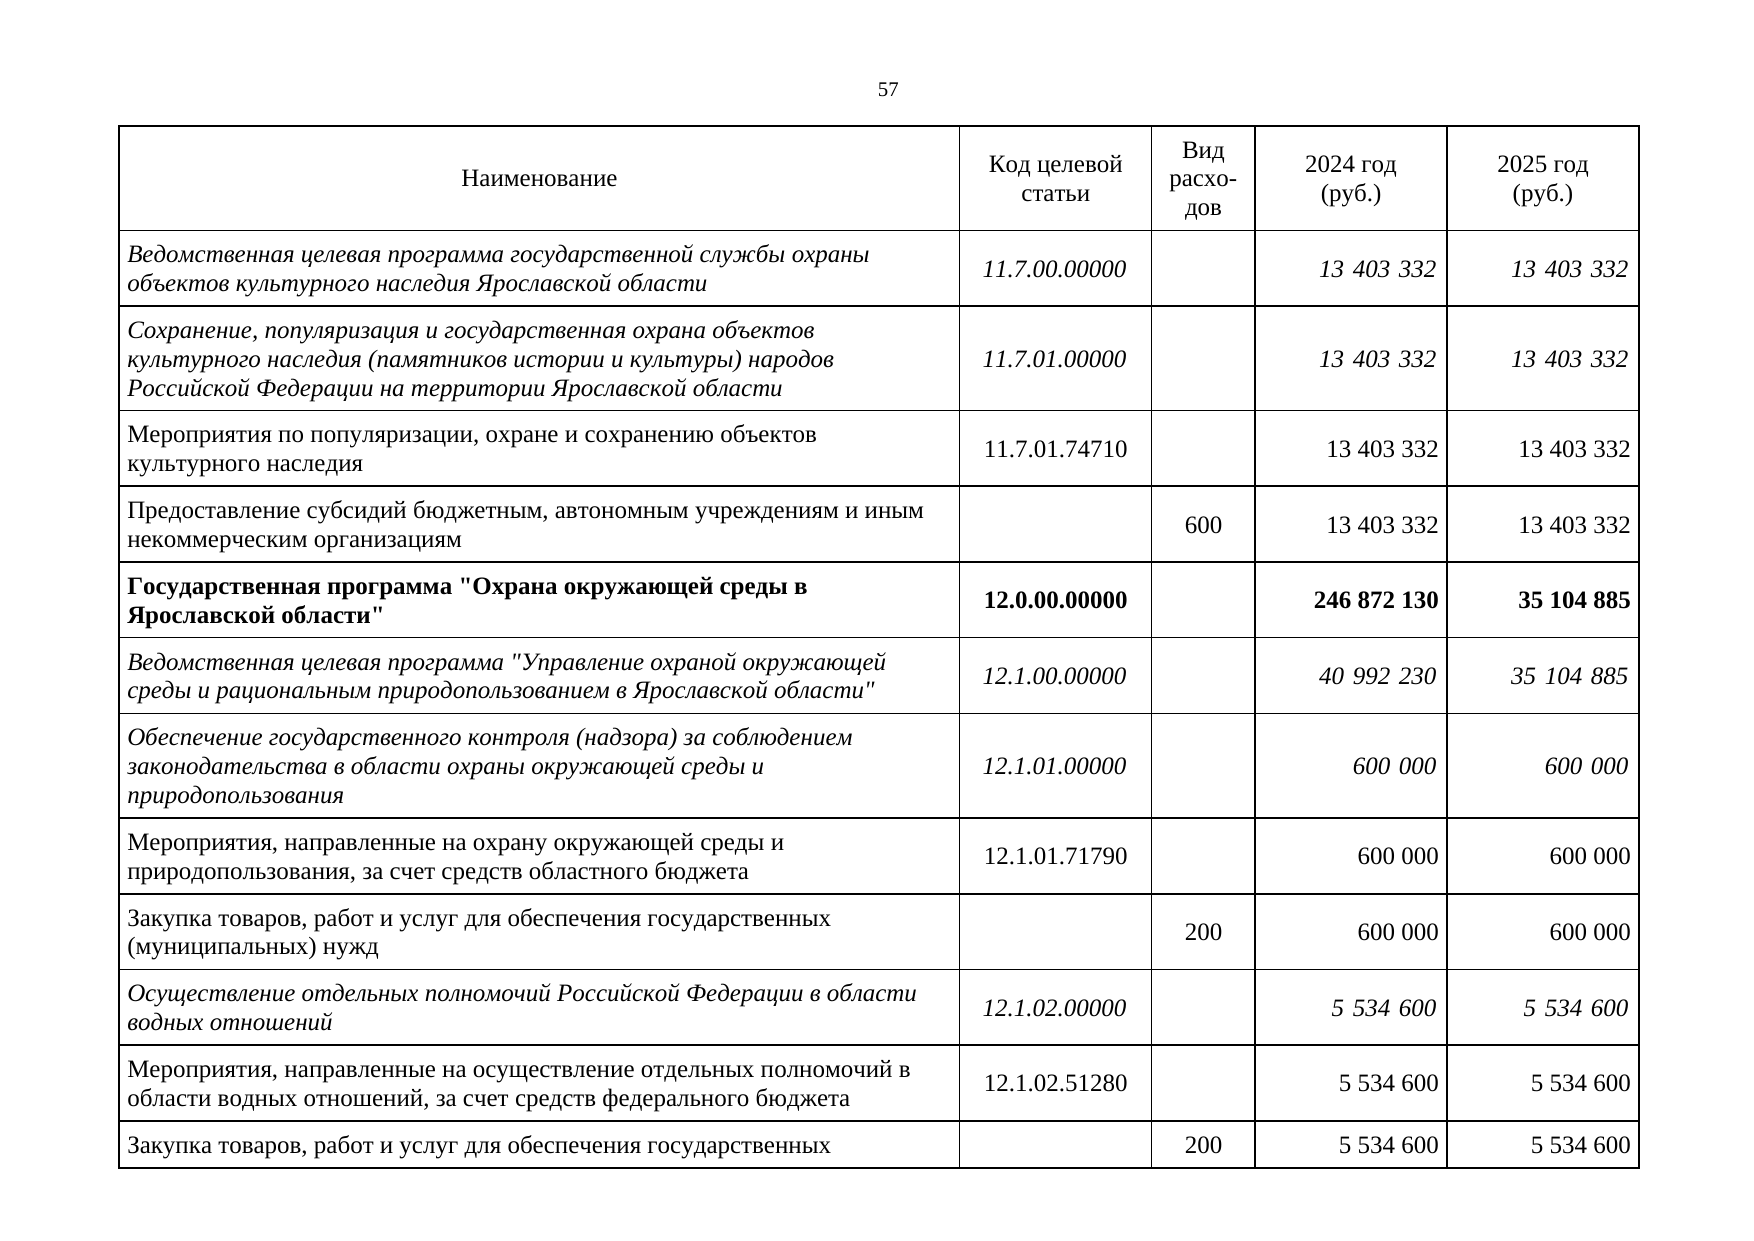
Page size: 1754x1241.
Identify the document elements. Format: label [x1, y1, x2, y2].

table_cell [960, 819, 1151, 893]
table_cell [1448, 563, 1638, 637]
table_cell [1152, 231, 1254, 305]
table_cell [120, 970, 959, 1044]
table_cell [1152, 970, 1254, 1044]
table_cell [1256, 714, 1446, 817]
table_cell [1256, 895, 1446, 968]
table_header [1448, 127, 1638, 229]
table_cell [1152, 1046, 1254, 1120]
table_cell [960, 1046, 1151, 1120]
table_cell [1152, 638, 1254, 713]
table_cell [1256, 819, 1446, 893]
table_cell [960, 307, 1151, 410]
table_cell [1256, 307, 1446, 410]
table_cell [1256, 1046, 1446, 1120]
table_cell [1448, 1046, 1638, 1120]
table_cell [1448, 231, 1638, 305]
table_header [120, 127, 959, 229]
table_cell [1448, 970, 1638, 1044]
table_header [1256, 127, 1446, 229]
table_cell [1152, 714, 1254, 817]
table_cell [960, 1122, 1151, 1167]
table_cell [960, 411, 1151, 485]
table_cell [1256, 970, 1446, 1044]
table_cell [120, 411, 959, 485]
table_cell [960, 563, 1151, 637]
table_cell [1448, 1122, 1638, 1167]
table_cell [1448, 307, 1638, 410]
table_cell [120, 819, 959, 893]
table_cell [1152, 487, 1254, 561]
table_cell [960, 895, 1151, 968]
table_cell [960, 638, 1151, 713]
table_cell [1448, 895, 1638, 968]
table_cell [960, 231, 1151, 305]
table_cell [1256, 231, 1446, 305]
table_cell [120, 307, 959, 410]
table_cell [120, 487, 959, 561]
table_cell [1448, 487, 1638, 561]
table_header [1152, 127, 1254, 229]
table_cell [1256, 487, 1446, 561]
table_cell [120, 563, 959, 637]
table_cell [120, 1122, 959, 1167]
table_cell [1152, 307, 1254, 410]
table_header [960, 127, 1151, 229]
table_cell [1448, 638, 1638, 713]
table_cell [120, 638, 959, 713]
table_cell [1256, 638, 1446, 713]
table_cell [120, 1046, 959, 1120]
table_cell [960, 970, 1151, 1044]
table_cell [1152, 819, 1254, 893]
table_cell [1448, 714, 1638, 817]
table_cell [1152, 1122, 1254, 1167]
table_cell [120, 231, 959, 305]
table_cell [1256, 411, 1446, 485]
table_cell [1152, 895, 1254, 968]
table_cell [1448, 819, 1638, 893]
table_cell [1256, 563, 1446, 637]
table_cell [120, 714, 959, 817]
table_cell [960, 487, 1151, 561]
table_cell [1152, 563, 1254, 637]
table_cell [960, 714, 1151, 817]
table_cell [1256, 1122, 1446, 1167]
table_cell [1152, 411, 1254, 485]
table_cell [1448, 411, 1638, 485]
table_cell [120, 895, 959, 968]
